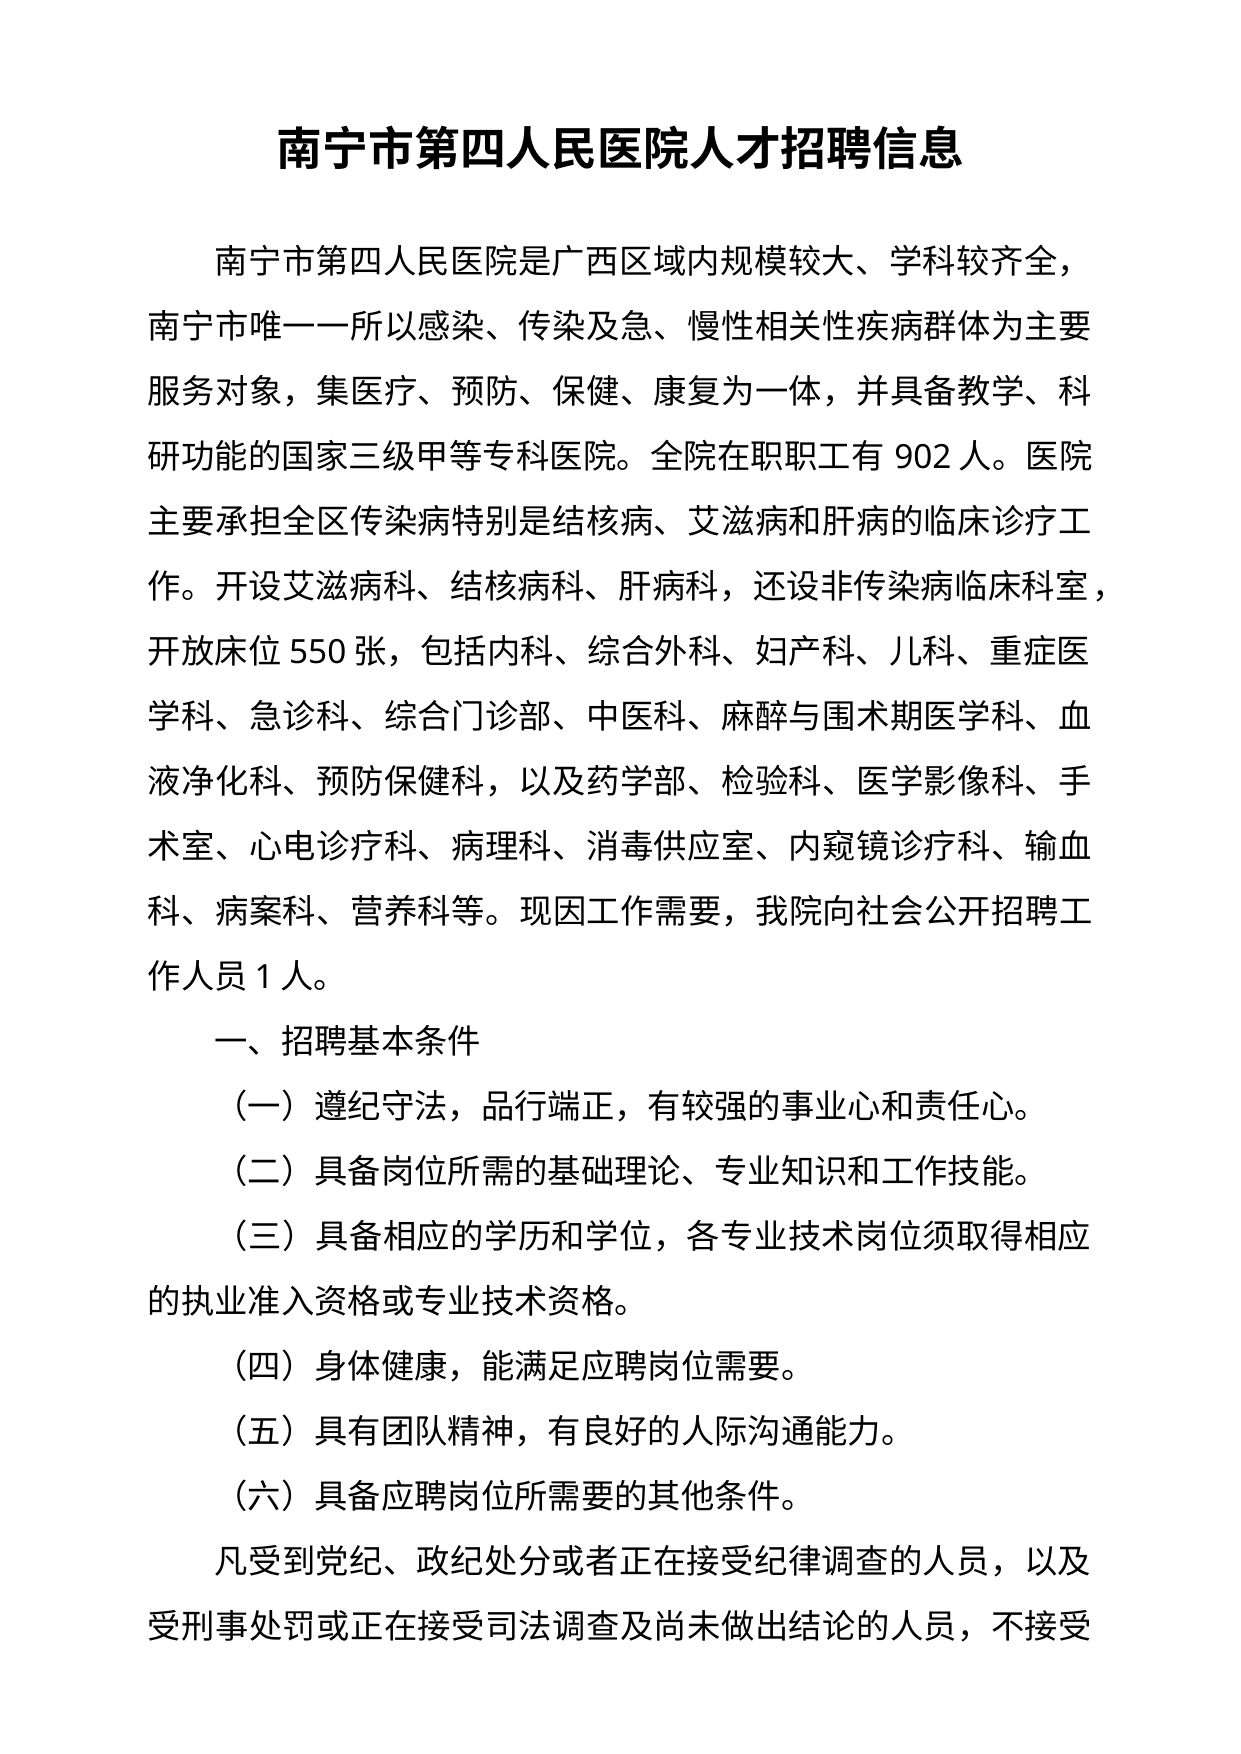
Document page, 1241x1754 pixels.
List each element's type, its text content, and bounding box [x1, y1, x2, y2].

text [148, 1527, 1092, 1657]
text 南宁市第四人民医院人才招聘信息 [148, 97, 1092, 194]
text （六）具备应聘岗位所需要的其他条件。 [148, 1462, 1092, 1527]
text （二）具备岗位所需的基础理论、专业知识和工作技能。 [148, 1137, 1092, 1202]
text （四）身体健康，能满足应聘岗位需要。 [148, 1332, 1092, 1397]
text （五）具有团队精神，有良好的人际沟通能力。 [148, 1397, 1092, 1462]
text （一）遵纪守法，品行端正，有较强的事业心和责任心。 [148, 1072, 1092, 1137]
text 一、招聘基本条件 [148, 1007, 1092, 1072]
text 南宁市第四人民医院是广西区域内规模较大、学科较齐全，南宁市唯一一所以感染、传染及急、慢性相关性疾病群体为主要服务对象，集医疗、预防、保健、康复为一体，并具备教学、科研功能的国家三级甲等专科医院。全院在职职工有902人。医院主要承担全区传染病特别是结核病、艾滋病和肝病的临床诊疗工作。开设艾滋病科、结核病科、肝病科，还设非传染病临床科室，开放床位550张，包括内科、综合外科、妇产科、儿科、重症医学科、急诊科、综合门诊部、中医科、麻醉与围术期医学科、血液净化科、预防保健科，以及药学部、检验科、医学影像科、手术室、心电诊疗科、病理科、消毒供应室、内窥镜诊疗科、输血科、病案科、营养科等。现因工作需要，我院向社会公开招聘工作人员1人。 [148, 227, 1092, 1007]
text （三）具备相应的学历和学位，各专业技术岗位须取得相应的执业准入资格或专业技术资格。 [148, 1202, 1092, 1332]
